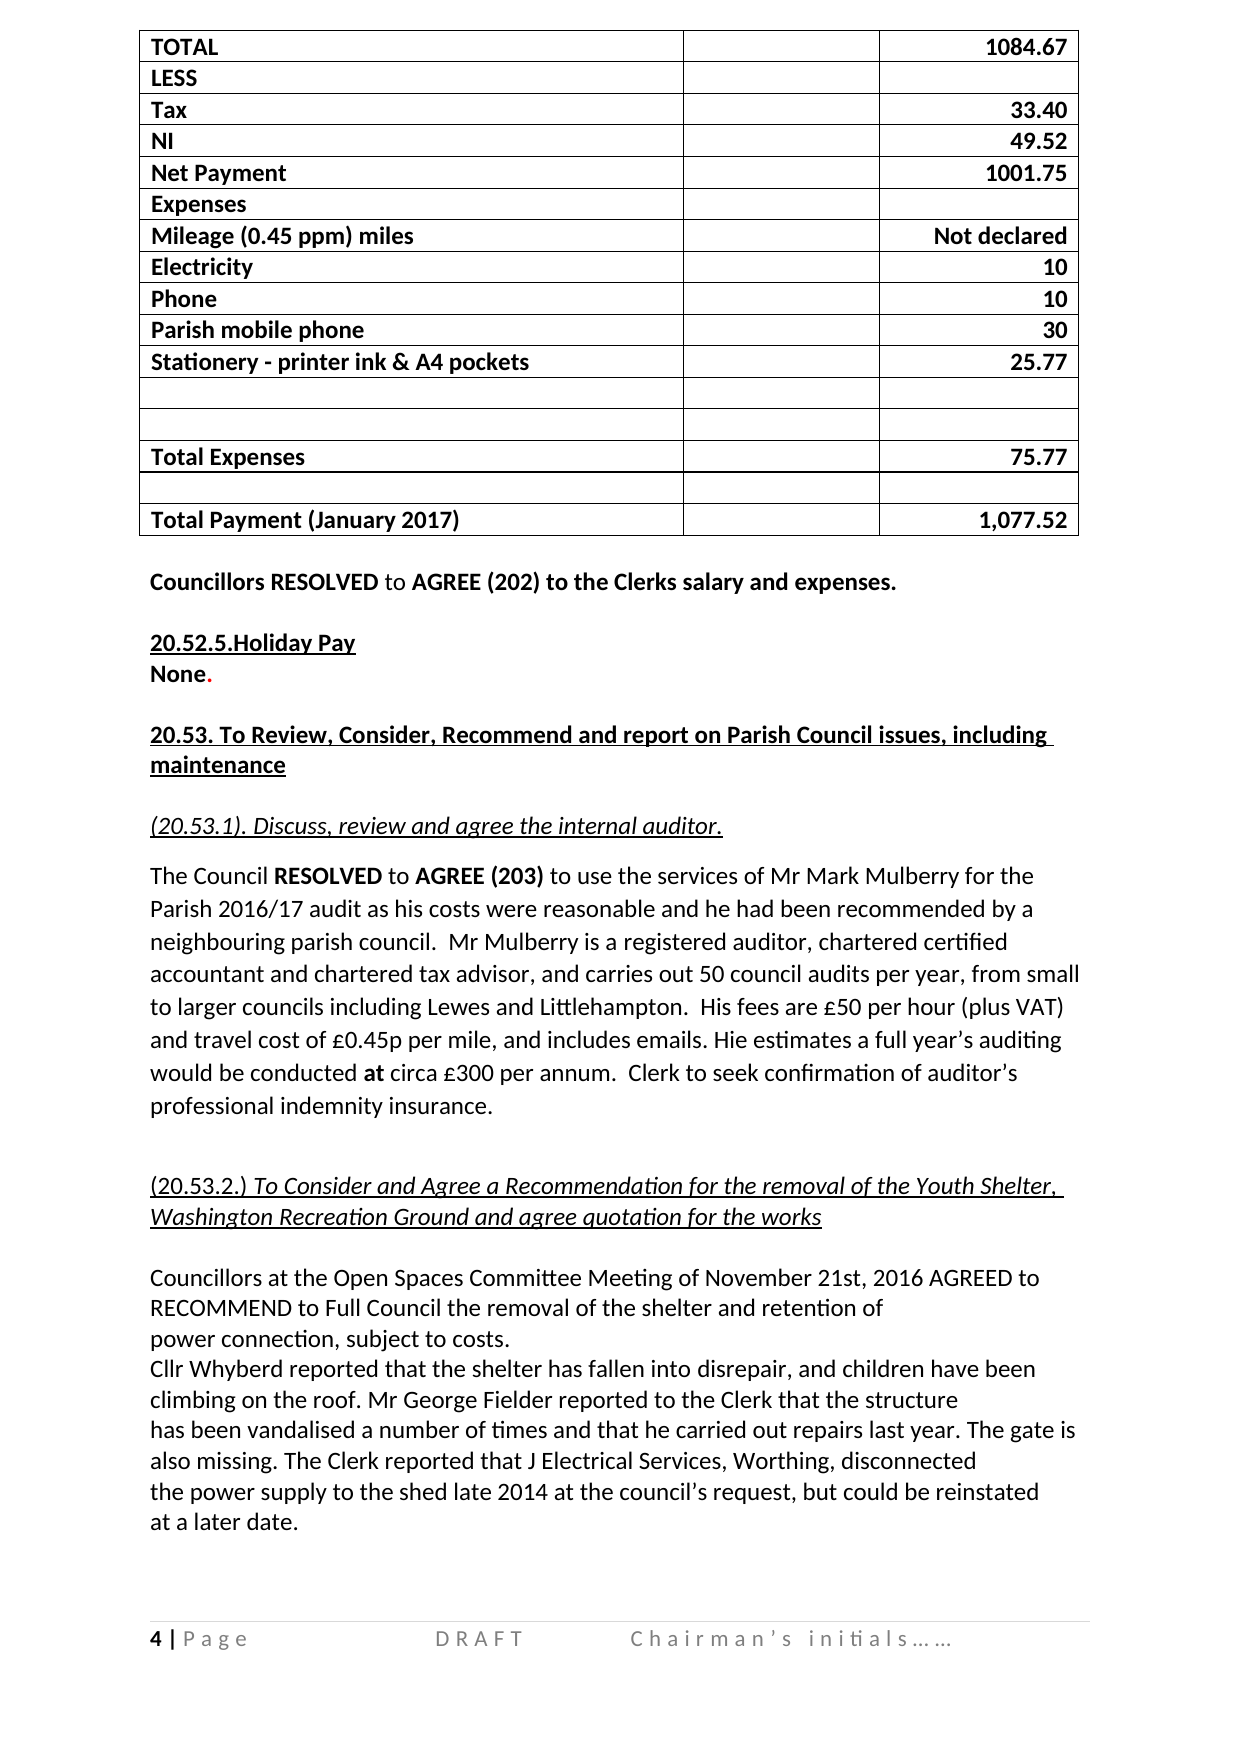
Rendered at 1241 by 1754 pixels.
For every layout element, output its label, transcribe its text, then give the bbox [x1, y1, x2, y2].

table_cell 49.52 [880, 125, 1078, 156]
text has been vandalised a number of times and that he carried out repairs last year. The gate is [150, 1414, 1090, 1445]
table_cell Tax [140, 94, 683, 124]
table_cell [880, 378, 1078, 408]
table_cell Phone [140, 283, 683, 314]
table_cell 1084.67 [880, 31, 1078, 61]
table_cell [684, 94, 879, 124]
text Councillors at the Open Spaces Committee Meeting of November 21st, 2016 AGREED to [150, 1262, 1090, 1292]
table_cell TOTAL [140, 31, 683, 61]
table_cell [684, 504, 879, 534]
text at a later date. [150, 1506, 1090, 1537]
table_cell [684, 378, 879, 408]
text (20.53.1). Discuss, review and agree the internal auditor. [150, 810, 1090, 841]
table_cell 1,077.52 [880, 504, 1078, 534]
text power connection, subject to costs. [150, 1323, 1090, 1353]
table_cell [684, 441, 879, 471]
table_cell [684, 189, 879, 219]
table_cell Mileage (0.45 ppm) miles [140, 220, 683, 251]
table_cell 10 [880, 252, 1078, 282]
table_cell [140, 378, 683, 408]
table_cell NI [140, 125, 683, 156]
table_cell [684, 125, 879, 156]
table_cell [684, 62, 879, 93]
table_cell [880, 189, 1078, 219]
table_cell Parish mobile phone [140, 315, 683, 345]
table_cell 75.77 [880, 441, 1078, 471]
table_cell [684, 346, 879, 377]
text Cllr Whyberd reported that the shelter has fallen into disrepair, and children have been [150, 1353, 1090, 1384]
table_cell [140, 473, 683, 503]
table_cell [684, 31, 879, 61]
table_cell [880, 62, 1078, 93]
text the power supply to the shed late 2014 at the council’s request, but could be reinstated [150, 1476, 1090, 1506]
table_cell [684, 252, 879, 282]
text 20.52.5.Holiday Pay [150, 627, 1090, 658]
table_cell 30 [880, 315, 1078, 345]
table_cell Net Payment [140, 157, 683, 187]
table_cell LESS [140, 62, 683, 93]
text (20.53.2.) To Consider and Agree a Recommendation for the removal of the Youth Shelter, Washington Recreation Ground and agree quotation for the works [150, 1170, 1090, 1231]
table_cell [684, 157, 879, 187]
table_cell [684, 409, 879, 440]
table_cell Electricity [140, 252, 683, 282]
table_cell [684, 473, 879, 503]
table_cell [684, 283, 879, 314]
text None. [150, 658, 1090, 688]
table_cell 1001.75 [880, 157, 1078, 187]
table_cell [684, 220, 879, 251]
text RECOMMEND to Full Council the removal of the shelter and retention of [150, 1292, 1090, 1323]
text Councillors RESOLVED to AGREE (202) to the Clerks salary and expenses. [150, 566, 1090, 597]
table_cell 10 [880, 283, 1078, 314]
table_cell [880, 473, 1078, 503]
text also missing. The Clerk reported that J Electrical Services, Worthing, disconnected [150, 1445, 1090, 1476]
text climbing on the roof. Mr George Fielder reported to the Clerk that the structure [150, 1384, 1090, 1414]
table_cell Total Expenses [140, 441, 683, 471]
table_cell Expenses [140, 189, 683, 219]
table_cell 33.40 [880, 94, 1078, 124]
text 20.53. To Review, Consider, Recommend and report on Parish Council issues, including maintenance [150, 719, 1090, 780]
table_cell Total Payment (January 2017) [140, 504, 683, 534]
table_cell [880, 409, 1078, 440]
table_cell [684, 315, 879, 345]
table_cell [140, 409, 683, 440]
table_cell 25.77 [880, 346, 1078, 377]
table_cell Not declared [880, 220, 1078, 251]
text The Council RESOLVED to AGREE (203) to use the services of Mr Mark Mulberry for the Parish 2016/17 audit as his costs were reasonable and he had been recommended by a neighbouring parish council. Mr Mulberry is a registered auditor, chartered certified accountant and chartered tax advisor, and carries out 50 council audits per year, from small to larger councils including Lewes and Littlehampton. His fees are £50 per hour (plus VAT) and travel cost of £0.45p per mile, and includes emails. Hie estimates a full year’s auditing would be conducted at circa £300 per annum. Clerk to seek confirmation of auditor’s professional indemnity insurance. [150, 860, 1090, 1121]
table_cell Stationery - printer ink & A4 pockets [140, 346, 683, 377]
